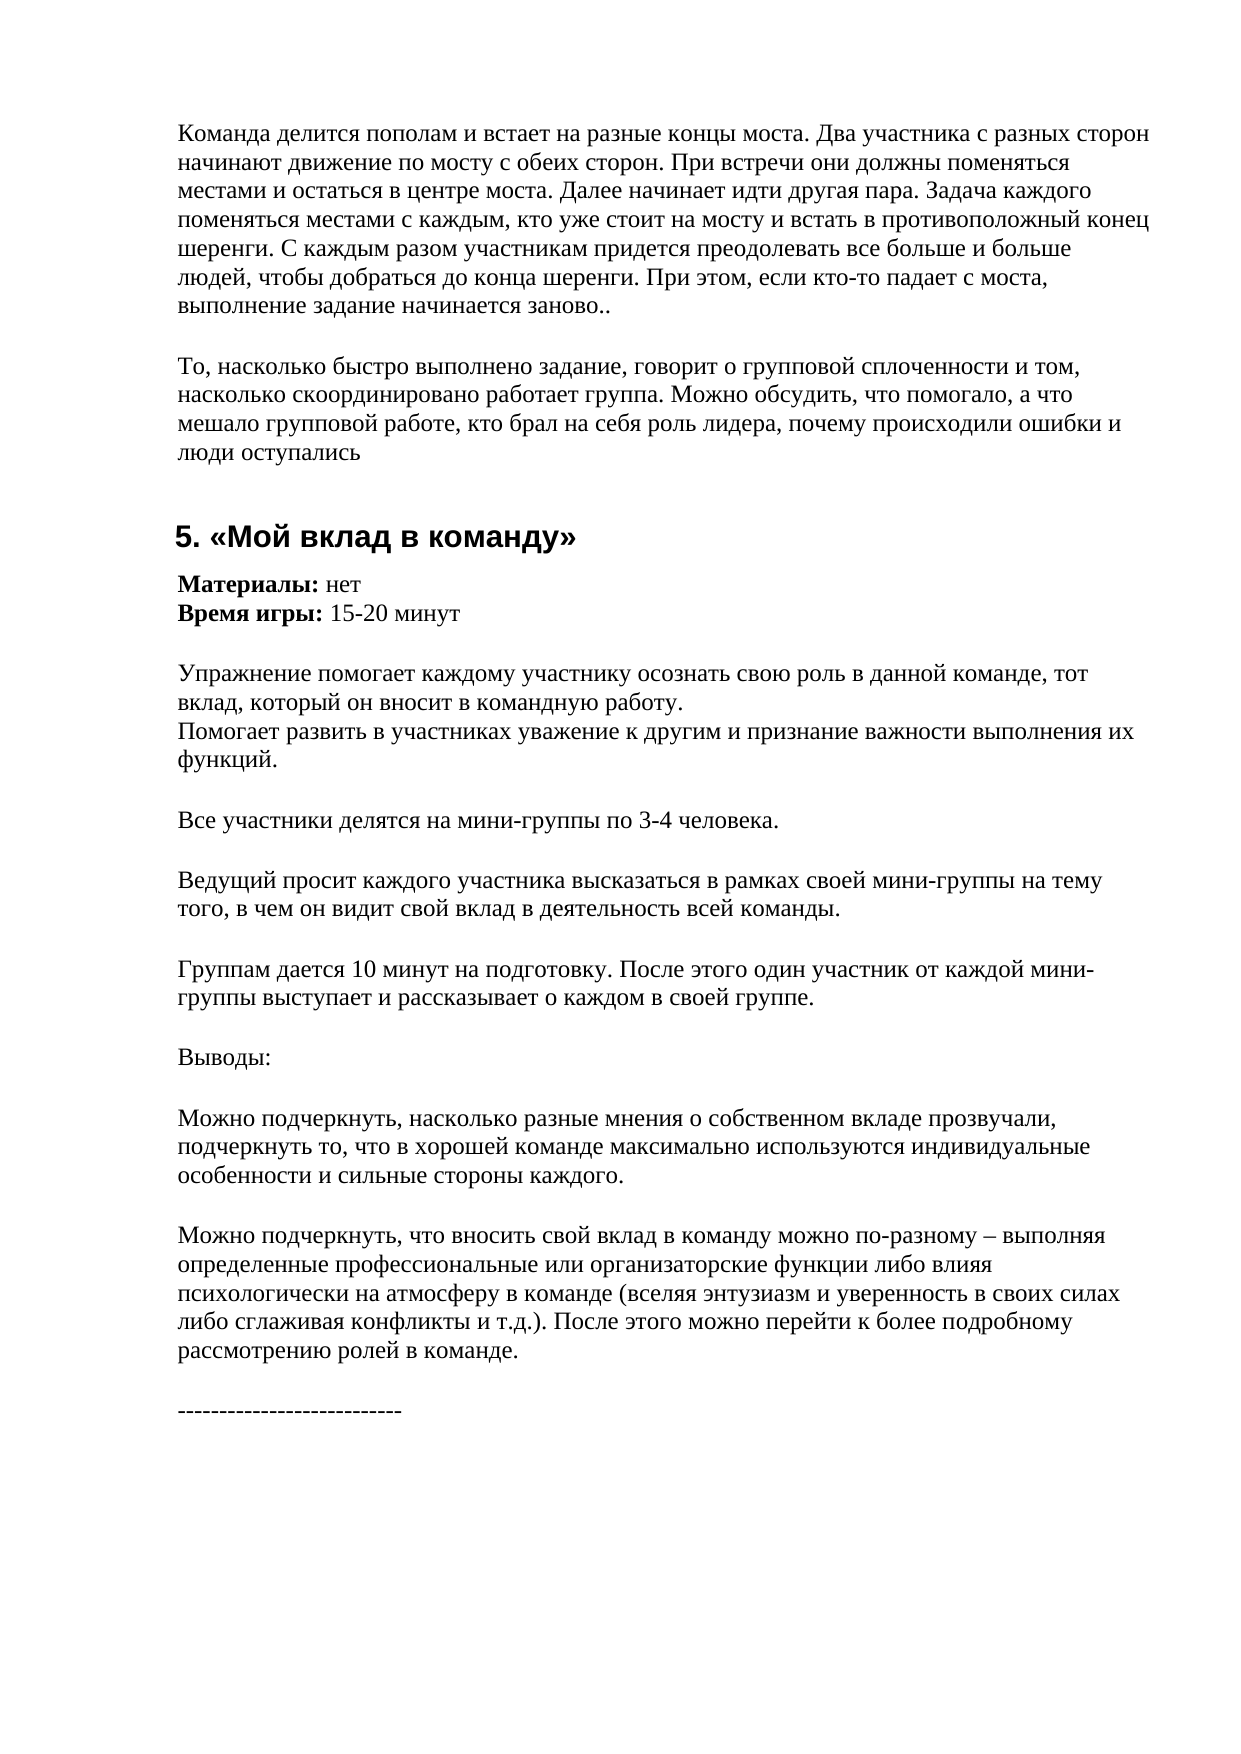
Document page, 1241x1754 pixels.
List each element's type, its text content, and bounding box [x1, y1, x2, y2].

text 5. «Мой вклад в команду» [174, 518, 1152, 554]
text То, насколько быстро выполнено задание, говорит о групповой сплоченности и том, насколько скоординировано работает группа. Можно обсудить, что помогало, а что мешало групповой работе, кто брал на себя роль лидера, почему происходили ошибки и люди оступались [177, 351, 1152, 466]
text Упражнение помогает каждому участнику осознать свою роль в данной команде, тот вклад, который он вносит в командную работу. Помогает развить в участниках уважение к другим и признание важности выполнения их функций. [177, 658, 1152, 773]
text --------------------------- [177, 1395, 1152, 1424]
text Можно подчеркнуть, насколько разные мнения о собственном вкладе прозвучали, подчеркнуть то, что в хорошей команде максимально используются индивидуальные особенности и сильные стороны каждого. [177, 1103, 1152, 1189]
text Материалы: нет Время игры: 15-20 минут [177, 569, 1152, 627]
text Ведущий просит каждого участника высказаться в рамках своей мини-группы на тему того, в чем он видит свой вклад в деятельность всей команды. [177, 865, 1152, 922]
text Выводы: [177, 1042, 1152, 1071]
text Можно подчеркнуть, что вносить свой вклад в команду можно по-разному – выполняя определенные профессиональные или организаторские функции либо влияя психологически на атмосферу в команде (вселяя энтузиазм и уверенность в своих силах либо сглаживая конфликты и т.д.). После этого можно перейти к более подробному рассмотрению ролей в команде. [177, 1220, 1152, 1364]
text Группам дается 10 минут на подготовку. После этого один участник от каждой мини-группы выступает и рассказывает о каждом в своей группе. [177, 954, 1152, 1011]
text Команда делится пополам и встает на разные концы моста. Два участника с разных сторон начинают движение по мосту с обеих сторон. При встречи они должны поменяться местами и остаться в центре моста. Далее начинает идти другая пара. Задача каждого поменяться местами с каждым, кто уже стоит на мосту и встать в противоположный конец шеренги. С каждым разом участникам придется преодолевать все больше и больше людей, чтобы добраться до конца шеренги. При этом, если кто-то падает с моста, выполнение задание начинается заново.. [177, 118, 1152, 319]
text Все участники делятся на мини-группы по 3-4 человека. [177, 805, 1152, 833]
